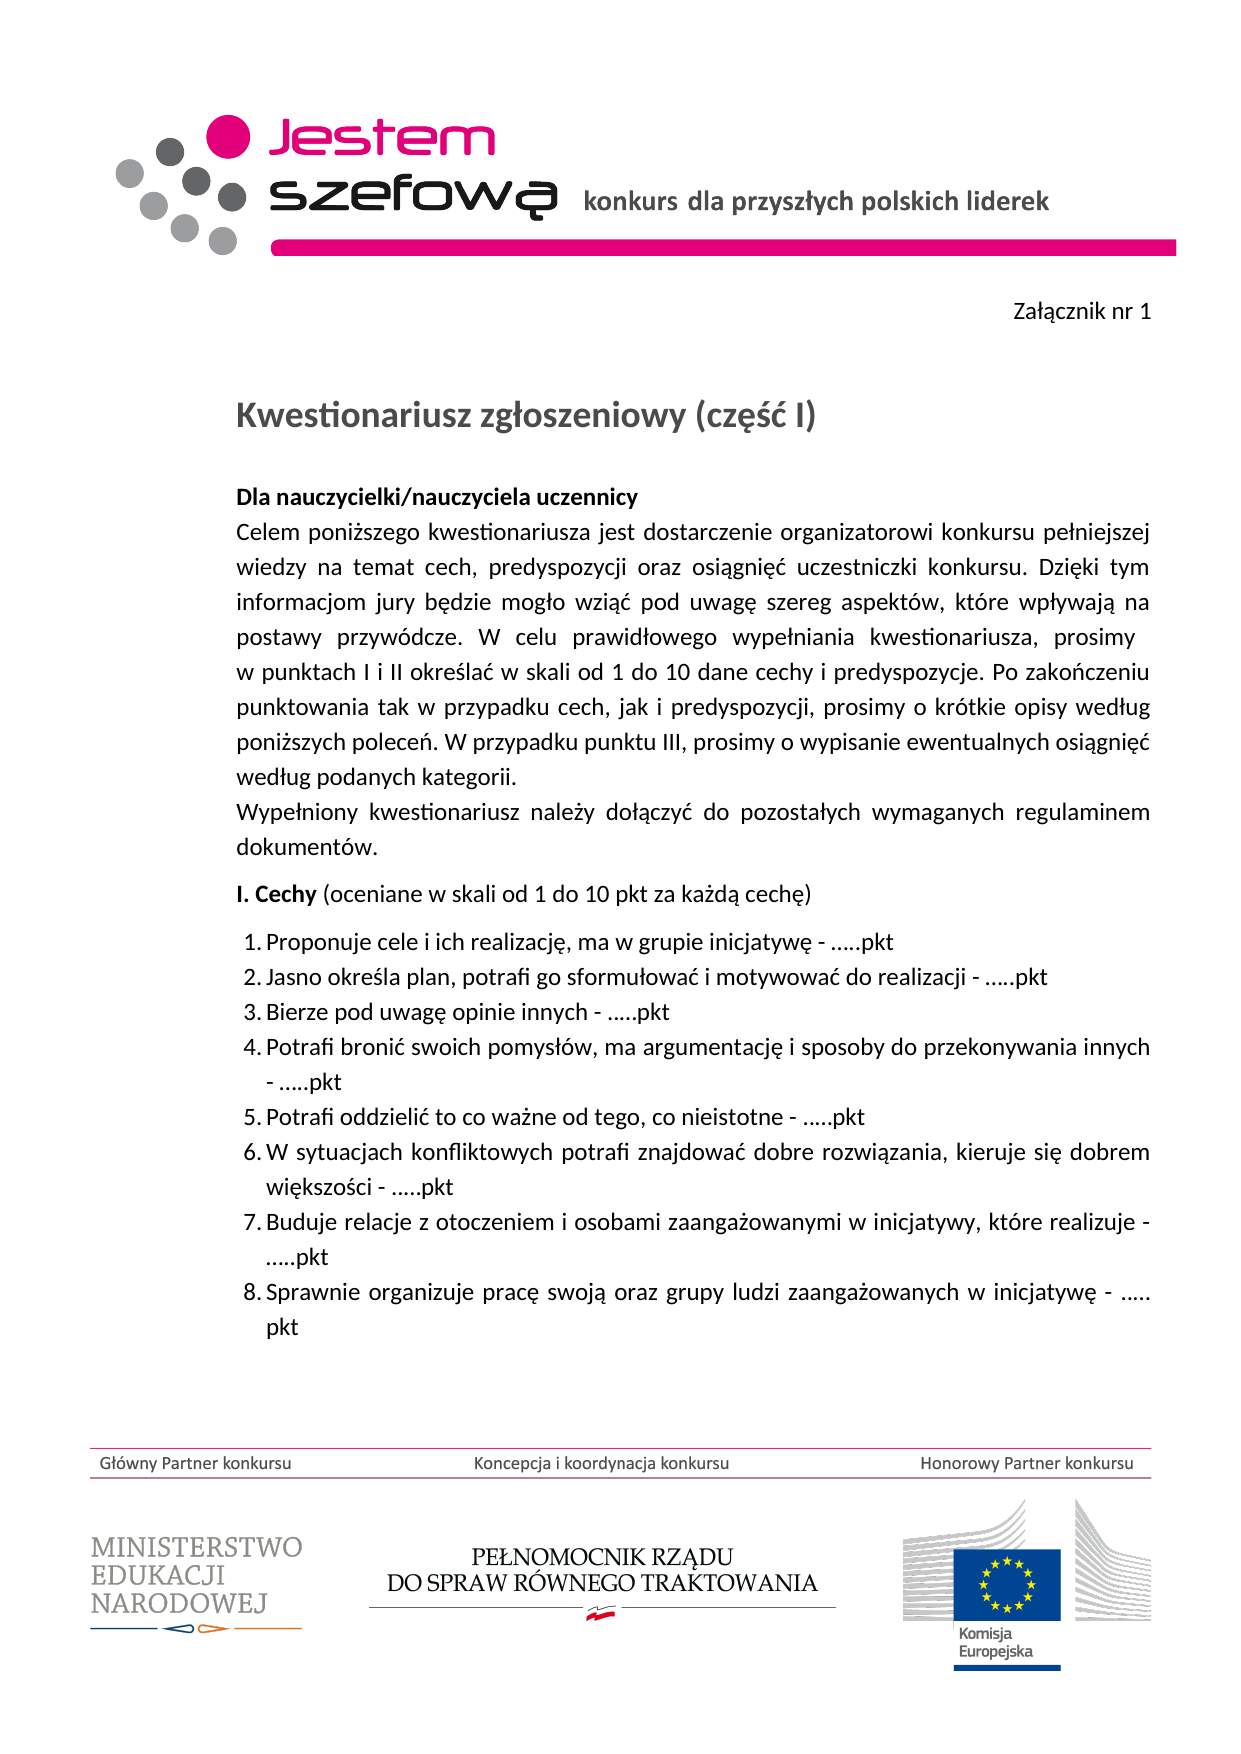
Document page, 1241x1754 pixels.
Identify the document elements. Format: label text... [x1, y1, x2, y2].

list Bierze pod uwagę opinie innych - ..…pkt [243, 996, 1152, 1026]
text Załącznik nr 1 [236, 295, 1152, 326]
list W sytuacjach konfliktowych potrafi znajdować dobre rozwiązania, kieruje się dobrem większości - ..…pkt [243, 1136, 1152, 1201]
text Wypełniony kwestionariusz należy dołączyć do pozostałych wymaganych regulaminem dokumentów. [236, 796, 1152, 861]
picture [88, 1446, 1153, 1671]
picture [113, 113, 1178, 256]
list Sprawnie organizuje pracę swoją oraz grupy ludzi zaangażowanych w inicjatywę - ..…pkt [243, 1276, 1152, 1341]
list Potrafi bronić swoich pomysłów, ma argumentację i sposoby do przekonywania innych - …..pkt [243, 1031, 1152, 1096]
text I. Cechy (oceniane w skali od 1 do 10 pkt za każdą cechę) [236, 878, 1152, 909]
subtitle Kwestionariusz zgłoszeniowy (część I) [236, 391, 1152, 437]
list Buduje relacje z otoczeniem i osobami zaangażowanymi w inicjatywy, które realizuje - …..pkt [243, 1206, 1152, 1271]
list Potrafi oddzielić to co ważne od tego, co nieistotne - ..…pkt [243, 1101, 1152, 1131]
text Celem poniższego kwestionariusza jest dostarczenie organizatorowi konkursu pełniejszej wiedzy na temat cech, predyspozycji oraz osiągnięć uczestniczki konkursu. Dzięki tym informacjom jury będzie mogło wziąć pod uwagę szereg aspektów, które wpływają na postawy przywódcze. W celu prawidłowego wypełniania kwestionariusza, prosimy w punktach I i II określać w skali od 1 do 10 dane cechy i predyspozycje. Po zakończeniu punktowania tak w przypadku cech, jak i predyspozycji, prosimy o krótkie opisy według poniższych poleceń. W przypadku punktu III, prosimy o wypisanie ewentualnych osiągnięć według podanych kategorii. [236, 516, 1152, 791]
text Dla nauczycielki/nauczyciela uczennicy [236, 481, 1152, 511]
list Jasno określa plan, potrafi go sformułować i motywować do realizacji - …..pkt [243, 961, 1152, 991]
list Proponuje cele i ich realizację, ma w grupie inicjatywę - …..pkt [243, 926, 1152, 956]
